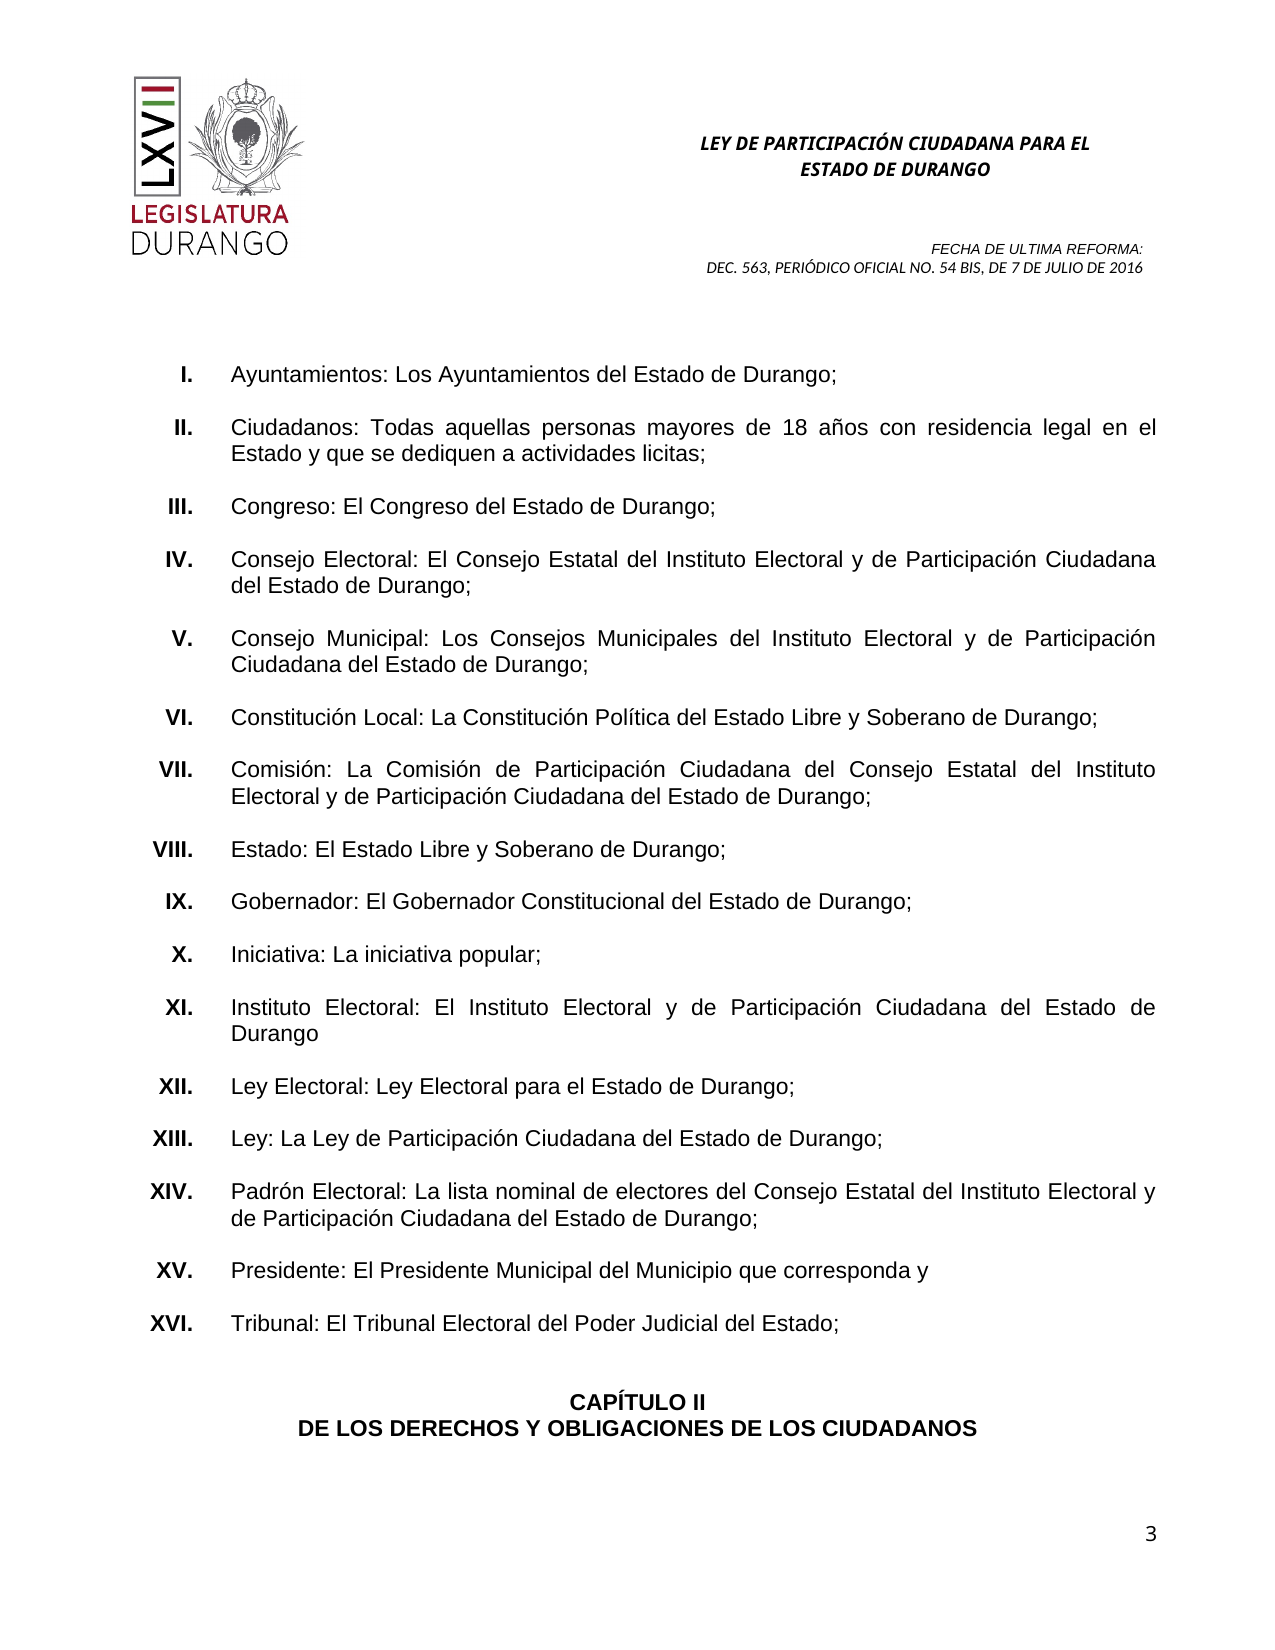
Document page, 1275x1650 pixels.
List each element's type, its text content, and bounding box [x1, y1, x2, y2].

list Presidente: El Presidente Municipal del Municipio que corresponda y [193, 1257, 1157, 1283]
picture [129, 73, 307, 258]
list Padrón Electoral: La lista nominal de electores del Consejo Estatal del Instituto Electoral y de Participación Ciudadana del Estado de Durango; [193, 1178, 1157, 1231]
list Ciudadanos: Todas aquellas personas mayores de 18 años con residencia legal en el Estado y que se dediquen a actividades licitas; [193, 414, 1157, 467]
list Comisión: La Comisión de Participación Ciudadana del Consejo Estatal del Instituto Electoral y de Participación Ciudadana del Estado de Durango; [193, 756, 1157, 809]
list Congreso: El Congreso del Estado de Durango; [193, 493, 1157, 519]
list Consejo Electoral: El Consejo Estatal del Instituto Electoral y de Participación Ciudadana del Estado de Durango; [193, 546, 1157, 598]
list Estado: El Estado Libre y Soberano de Durango; [193, 836, 1157, 862]
list Ley: La Ley de Participación Ciudadana del Estado de Durango; [193, 1125, 1157, 1152]
list Constitución Local: La Constitución Política del Estado Libre y Soberano de Durango; [193, 704, 1157, 730]
list Ley Electoral: Ley Electoral para el Estado de Durango; [193, 1073, 1157, 1099]
list Consejo Municipal: Los Consejos Municipales del Instituto Electoral y de Participación Ciudadana del Estado de Durango; [193, 625, 1157, 677]
list Ayuntamientos: Los Ayuntamientos del Estado de Durango; [193, 361, 1157, 387]
list Tribunal: El Tribunal Electoral del Poder Judicial del Estado; [193, 1310, 1157, 1336]
list Gobernador: El Gobernador Constitucional del Estado de Durango; [193, 888, 1157, 914]
text CAPÍTULO II [118, 1389, 1157, 1415]
list Instituto Electoral: El Instituto Electoral y de Participación Ciudadana del Estado de Durango [193, 994, 1157, 1046]
list Iniciativa: La iniciativa popular; [193, 941, 1157, 967]
text DE LOS DERECHOS Y OBLIGACIONES DE LOS CIUDADANOS [118, 1415, 1157, 1442]
